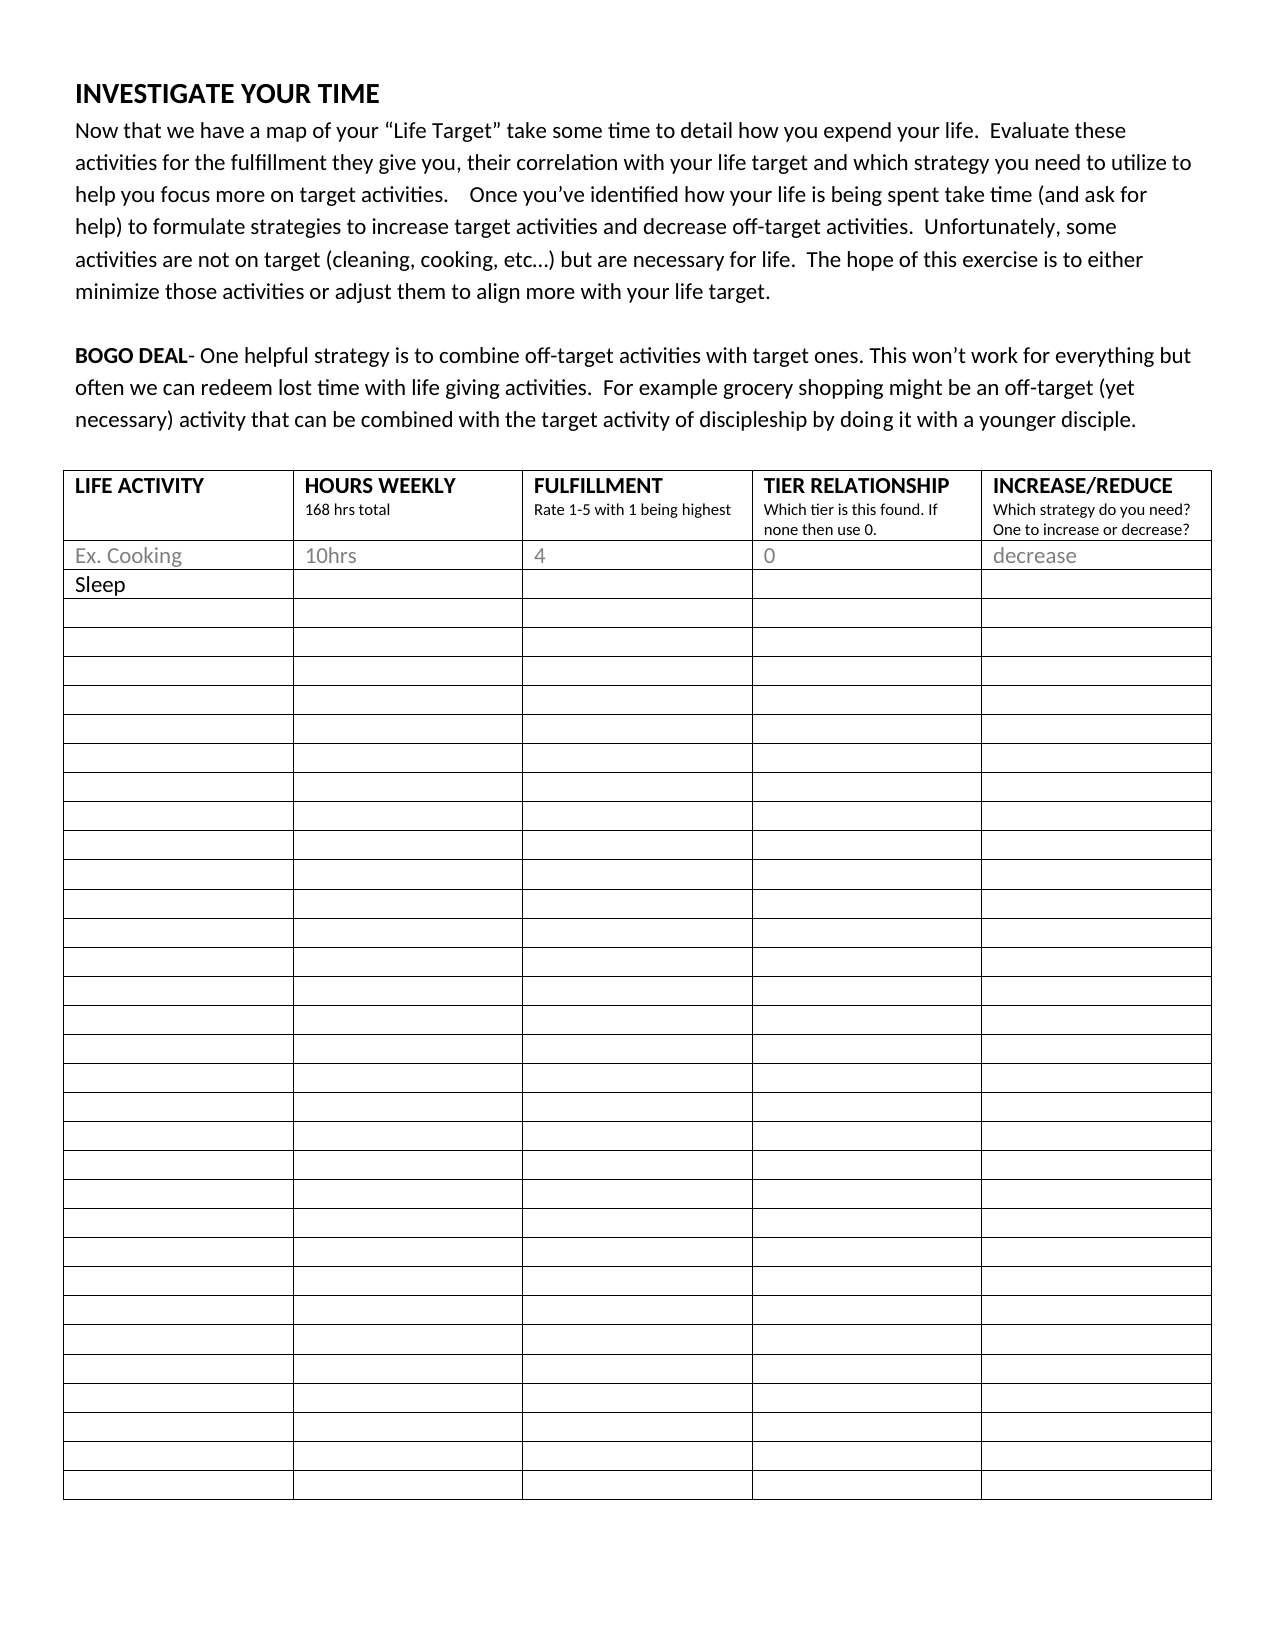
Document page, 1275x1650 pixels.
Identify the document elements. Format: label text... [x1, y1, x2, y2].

table_cell [982, 1325, 1211, 1353]
table_cell [523, 1122, 752, 1150]
text BOGO DEAL- One helpful strategy is to combine off-target activities with target ones. This won’t work for everything but often we can redeem lost time with life giving activities. For example grocery shopping might be an off-target (yet necessary) activity that can be combined with the target activity of discipleship by doing it with a younger disciple. [75, 341, 1200, 434]
table_cell [294, 570, 522, 598]
table_cell [523, 715, 752, 743]
table_cell [523, 1209, 752, 1237]
table_cell [982, 1122, 1211, 1150]
table_cell Ex. Cooking [64, 541, 293, 569]
table_cell [982, 1209, 1211, 1237]
table_cell [982, 831, 1211, 859]
table_cell [64, 1093, 293, 1121]
table_cell [523, 1238, 752, 1266]
table_cell [294, 744, 522, 772]
table_cell [982, 1064, 1211, 1092]
table_cell [982, 599, 1211, 627]
table_cell [753, 744, 981, 772]
table_cell [753, 1296, 981, 1324]
table_cell [64, 1180, 293, 1208]
table_cell [64, 1035, 293, 1063]
table_cell [523, 1296, 752, 1324]
table_cell [982, 1238, 1211, 1266]
table_cell [523, 1035, 752, 1063]
table_cell [982, 1384, 1211, 1412]
table_cell [64, 919, 293, 947]
table_cell [64, 1384, 293, 1412]
table_cell [64, 860, 293, 888]
table_cell [753, 1180, 981, 1208]
table_cell [294, 1151, 522, 1179]
table_cell [64, 890, 293, 917]
table_cell [294, 802, 522, 830]
table_cell [294, 1325, 522, 1353]
table_cell [294, 860, 522, 888]
table_cell [753, 1413, 981, 1441]
table_cell [753, 1471, 981, 1499]
table_cell [523, 570, 752, 598]
text Now that we have a map of your “Life Target” take some time to detail how you expend your life. Evaluate these activities for the fulfillment they give you, their correlation with your life target and which strategy you need to utilize to help you focus more on target activities. Once you’ve identified how your life is being spent take time (and ask for help) to formulate strategies to increase target activities and decrease off-target activities. Unfortunately, some activities are not on target (cleaning, cooking, etc…) but are necessary for life. The hope of this exercise is to either minimize those activities or adjust them to align more with your life target. [75, 116, 1200, 305]
table_cell [523, 1006, 752, 1034]
table_cell [294, 948, 522, 976]
table_cell [753, 1093, 981, 1121]
table_cell [294, 1442, 522, 1470]
table_cell [753, 1064, 981, 1092]
table_cell [982, 773, 1211, 801]
table_cell [64, 1151, 293, 1179]
table_cell [523, 686, 752, 714]
table_cell [294, 1413, 522, 1441]
table_cell decrease [982, 541, 1211, 569]
table_cell [64, 1325, 293, 1353]
table_cell [753, 919, 981, 947]
table_cell [294, 919, 522, 947]
table_cell [753, 1209, 981, 1237]
table_cell [982, 1413, 1211, 1441]
table_cell 4 [523, 541, 752, 569]
table_cell [523, 1267, 752, 1295]
table_cell [294, 890, 522, 917]
table_cell [753, 890, 981, 917]
table_cell [294, 977, 522, 1005]
table_cell [64, 1267, 293, 1295]
table_cell [294, 657, 522, 685]
table_cell [523, 831, 752, 859]
table_cell [753, 1151, 981, 1179]
table_cell [753, 1325, 981, 1353]
table_cell [64, 657, 293, 685]
table_cell [523, 1413, 752, 1441]
text INVESTIGATE YOUR TIME [75, 75, 1200, 111]
table_cell [523, 919, 752, 947]
table_cell [64, 773, 293, 801]
table_cell [753, 599, 981, 627]
table_header LIFE ACTIVITY [64, 471, 293, 540]
table_cell [64, 1413, 293, 1441]
table_header FULFILLMENT Rate 1-5 with 1 being highest [523, 471, 752, 540]
table_cell [294, 599, 522, 627]
table_cell [64, 628, 293, 656]
table_cell [982, 890, 1211, 917]
table_cell [64, 802, 293, 830]
table_cell [64, 1442, 293, 1470]
table_header INCREASE/REDUCE Which strategy do you need? One to increase or decrease? [982, 471, 1211, 540]
table_cell [982, 1006, 1211, 1034]
table_cell [982, 715, 1211, 743]
table_cell [64, 599, 293, 627]
table_header TIER RELATIONSHIP Which tier is this found. If none then use 0. [753, 471, 981, 540]
table_cell [753, 831, 981, 859]
table_cell [982, 802, 1211, 830]
table_cell [294, 686, 522, 714]
table_cell [64, 715, 293, 743]
table_cell [982, 686, 1211, 714]
table_cell [753, 773, 981, 801]
table_cell [753, 1384, 981, 1412]
table_cell [523, 773, 752, 801]
table_cell [294, 773, 522, 801]
table_cell [64, 686, 293, 714]
table_cell [982, 657, 1211, 685]
table_cell [753, 1355, 981, 1382]
table_cell [294, 1471, 522, 1499]
table_cell [64, 977, 293, 1005]
table_cell [982, 628, 1211, 656]
table_cell [294, 1209, 522, 1237]
table_cell [523, 1325, 752, 1353]
table_cell [523, 1442, 752, 1470]
table_cell [294, 1122, 522, 1150]
table_cell 10hrs [294, 541, 522, 569]
table_cell [982, 1035, 1211, 1063]
table_cell [523, 1093, 752, 1121]
table_cell [294, 715, 522, 743]
table_cell [294, 831, 522, 859]
table_cell [753, 1267, 981, 1295]
table_cell [753, 686, 981, 714]
table_header HOURS WEEKLY 168 hrs total [294, 471, 522, 540]
table_cell [523, 1355, 752, 1382]
table_cell [523, 657, 752, 685]
table_cell [523, 1384, 752, 1412]
table_cell [982, 860, 1211, 888]
table_cell [523, 977, 752, 1005]
table_cell [523, 599, 752, 627]
table_cell [753, 1442, 981, 1470]
table_cell [64, 744, 293, 772]
table_cell [64, 1209, 293, 1237]
table_cell [523, 628, 752, 656]
table_cell [294, 1267, 522, 1295]
table_cell [982, 1355, 1211, 1382]
table_cell [982, 1151, 1211, 1179]
table_cell [294, 1006, 522, 1034]
table_cell [753, 860, 981, 888]
table_cell [982, 948, 1211, 976]
table_cell [294, 1384, 522, 1412]
table_cell [753, 977, 981, 1005]
table_cell [753, 1006, 981, 1034]
table_cell [982, 1267, 1211, 1295]
table_cell [753, 657, 981, 685]
table_cell [982, 570, 1211, 598]
table_cell [64, 1296, 293, 1324]
table_cell [982, 1093, 1211, 1121]
table_cell [523, 802, 752, 830]
table_cell Sleep [64, 570, 293, 598]
table_cell [294, 1035, 522, 1063]
table_cell [64, 831, 293, 859]
table_cell [753, 628, 981, 656]
table_cell [523, 1180, 752, 1208]
table_cell [753, 570, 981, 598]
table_cell [523, 890, 752, 917]
table_cell [523, 1151, 752, 1179]
table_cell [753, 1238, 981, 1266]
table_cell [294, 1180, 522, 1208]
table_cell [294, 1355, 522, 1382]
table_cell [64, 1122, 293, 1150]
table_cell [523, 860, 752, 888]
table_cell [64, 1064, 293, 1092]
table_cell [753, 1122, 981, 1150]
table_cell [294, 1296, 522, 1324]
table_cell [294, 1064, 522, 1092]
table_cell [523, 1471, 752, 1499]
table_cell [982, 1180, 1211, 1208]
table_cell [753, 802, 981, 830]
table_cell [64, 1238, 293, 1266]
table_cell [982, 919, 1211, 947]
table_cell [64, 1355, 293, 1382]
table_cell [753, 715, 981, 743]
table_cell 0 [753, 541, 981, 569]
table_cell [523, 948, 752, 976]
table_cell [523, 744, 752, 772]
table_cell [294, 1093, 522, 1121]
table_cell [294, 628, 522, 656]
table_cell [982, 1296, 1211, 1324]
table_cell [982, 1442, 1211, 1470]
table_cell [523, 1064, 752, 1092]
table_cell [982, 744, 1211, 772]
table_cell [982, 977, 1211, 1005]
table_cell [64, 948, 293, 976]
table_cell [64, 1006, 293, 1034]
table_cell [294, 1238, 522, 1266]
table_cell [982, 1471, 1211, 1499]
table_cell [753, 948, 981, 976]
table_cell [64, 1471, 293, 1499]
table_cell [753, 1035, 981, 1063]
